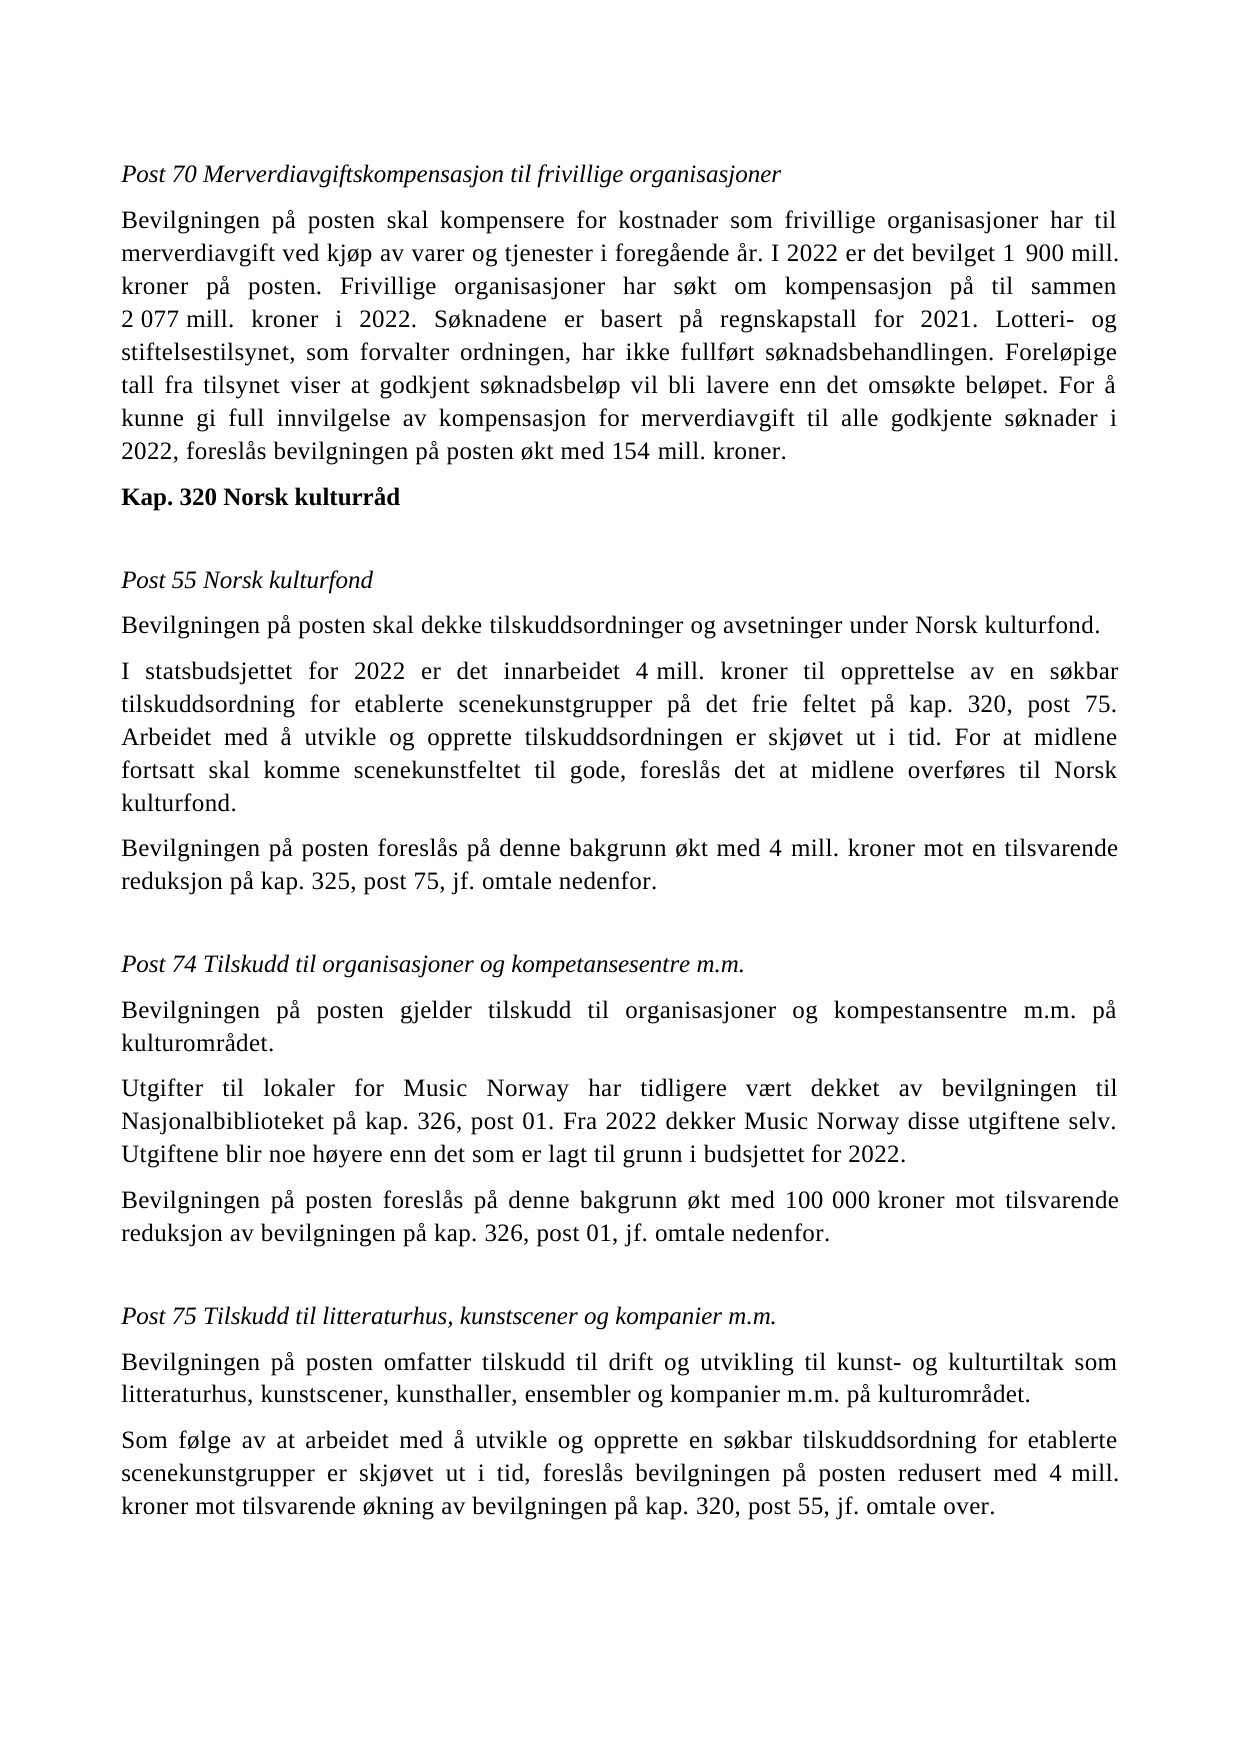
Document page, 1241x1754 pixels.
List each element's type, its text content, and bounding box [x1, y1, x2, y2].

text Post 70 Merverdiavgiftskompensasjon til frivillige organisasjoner [121, 159, 1119, 188]
text Utgifter til lokaler for Music Norway har tidligere vært dekket av bevilgningen til Nasjonalbiblioteket på kap. 326, post 01. Fra 2022 dekker Music Norway disse utgiftene selv. Utgiftene blir noe høyere enn det som er lagt til grunn i budsjettet for 2022. [121, 1073, 1119, 1168]
text Bevilgningen på posten omfatter tilskudd til drift og utvikling til kunst- og kulturtiltak som litteraturhus, kunstscener, kunsthaller, ensembler og kompanier m.m. på kulturområdet. [121, 1347, 1119, 1408]
text Kap. 320 Norsk kulturråd [121, 482, 1119, 510]
text I statsbudsjettet for 2022 er det innarbeidet 4 mill. kroner til opprettelse av en søkbar tilskuddsordning for etablerte scenekunstgrupper på det frie feltet på kap. 320, post 75. Arbeidet med å utvikle og opprette tilskuddsordningen er skjøvet ut i tid. For at midlene fortsatt skal komme scenekunstfeltet til gode, foreslås det at midlene overføres til Norsk kulturfond. [121, 656, 1119, 817]
text Post 55 Norsk kulturfond [121, 565, 1119, 593]
text Som følge av at arbeidet med å utvikle og opprette en søkbar tilskuddsordning for etablerte scenekunstgrupper er skjøvet ut i tid, foreslås bevilgningen på posten redusert med 4 mill. kroner mot tilsvarende økning av bevilgningen på kap. 320, post 55, jf. omtale over. [121, 1425, 1119, 1520]
text Bevilgningen på posten skal kompensere for kostnader som frivillige organisasjoner har til merverdiavgift ved kjøp av varer og tjenester i foregående år. I 2022 er det bevilget 1 900 mill. kroner på posten. Frivillige organisasjoner har søkt om kompensasjon på til sammen 2 077 mill. kroner i 2022. Søknadene er basert på regnskapstall for 2021. Lotteri- og stiftelsestilsynet, som forvalter ordningen, har ikke fullført søknadsbehandlingen. Foreløpige tall fra tilsynet viser at godkjent søknadsbeløp vil bli lavere enn det omsøkte beløpet. For å kunne gi full innvilgelse av kompensasjon for merverdiavgift til alle godkjente søknader i 2022, foreslås bevilgningen på posten økt med 154 mill. kroner. [121, 205, 1119, 465]
text Bevilgningen på posten skal dekke tilskuddsordninger og avsetninger under Norsk kulturfond. [121, 610, 1119, 639]
text Bevilgningen på posten foreslås på denne bakgrunn økt med 4 mill. kroner mot en tilsvarende reduksjon på kap. 325, post 75, jf. omtale nedenfor. [121, 833, 1119, 895]
text Post 74 Tilskudd til organisasjoner og kompetansesentre m.m. [121, 949, 1119, 978]
text Bevilgningen på posten foreslås på denne bakgrunn økt med 100 000 kroner mot tilsvarende reduksjon av bevilgningen på kap. 326, post 01, jf. omtale nedenfor. [121, 1185, 1119, 1247]
text Bevilgningen på posten gjelder tilskudd til organisasjoner og kompestansentre m.m. på kulturområdet. [121, 995, 1119, 1057]
text Post 75 Tilskudd til litteraturhus, kunstscener og kompanier m.m. [121, 1301, 1119, 1330]
